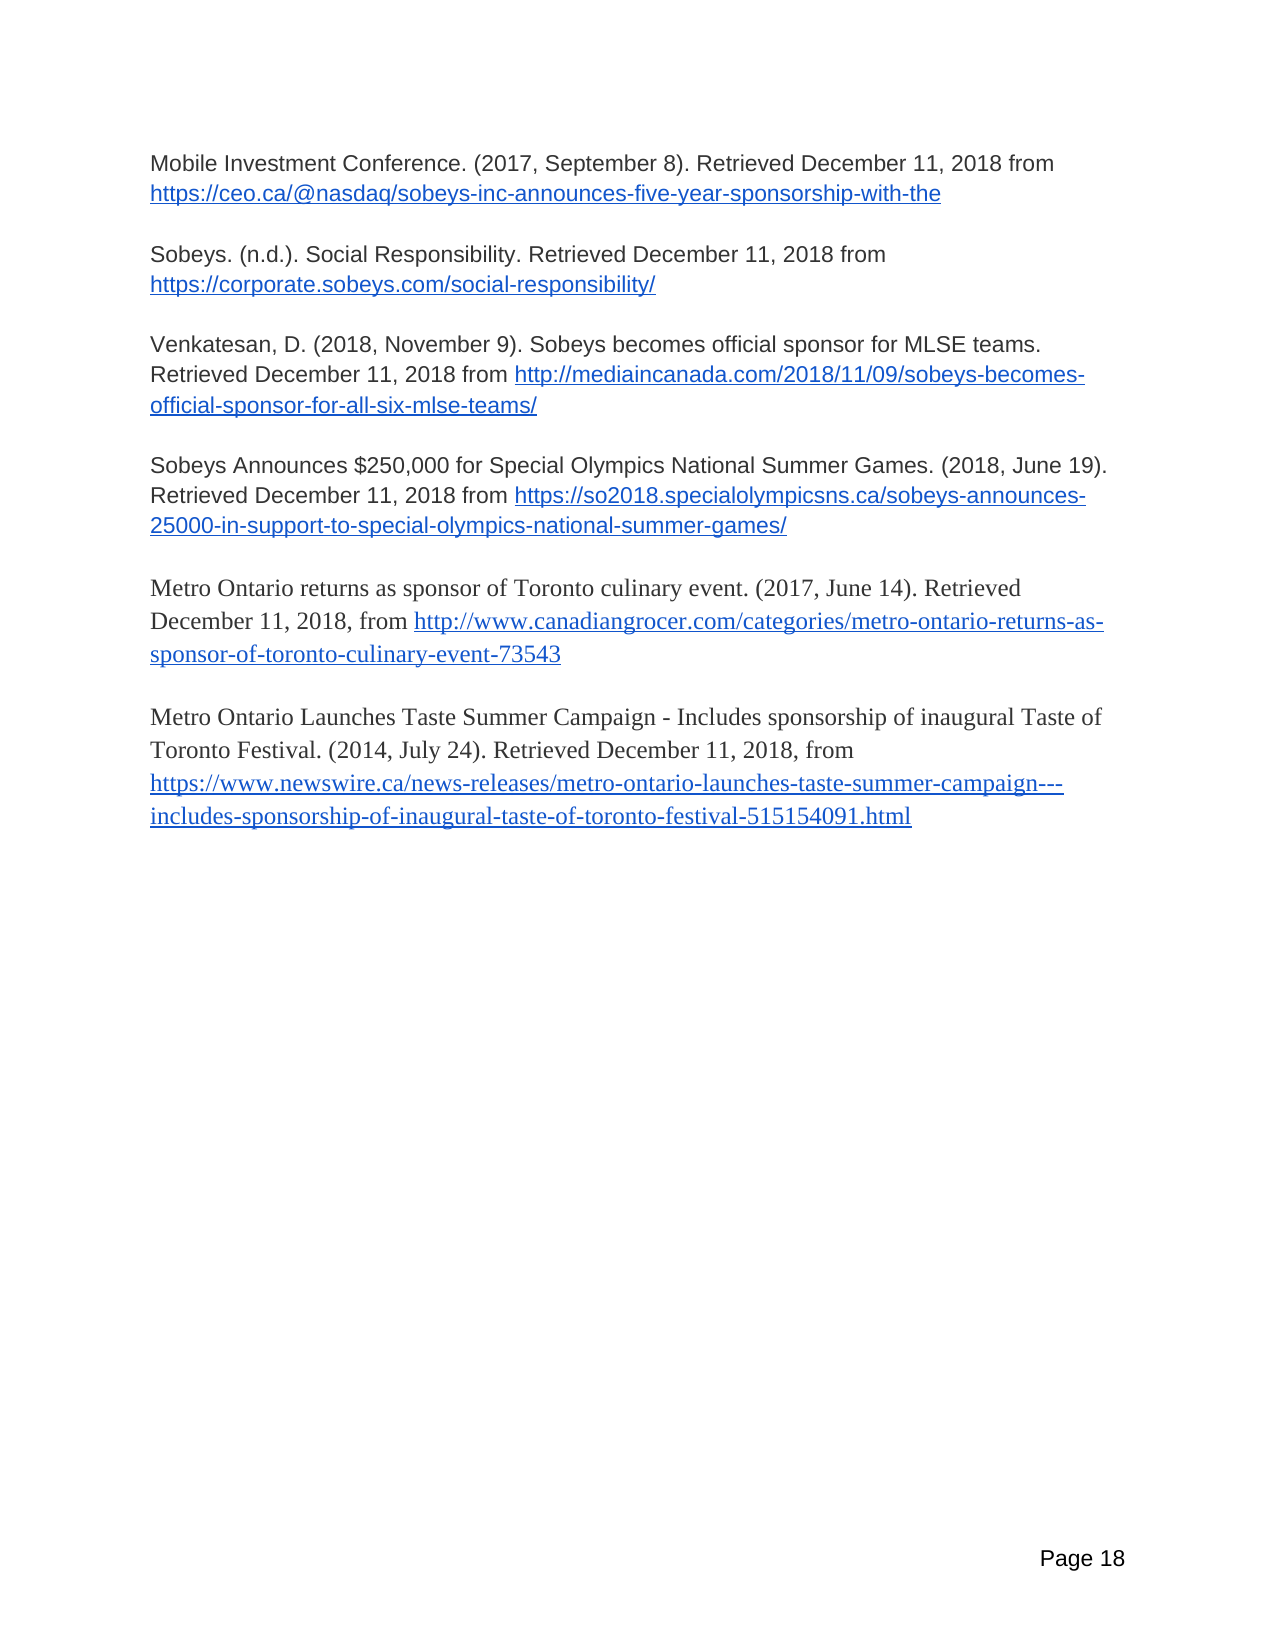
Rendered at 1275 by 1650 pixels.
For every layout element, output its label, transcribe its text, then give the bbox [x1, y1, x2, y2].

text Mobile Investment Conference. (2017, September 8). Retrieved December 11, 2018 from https://ceo.ca/@nasdaq/sobeys-inc-announces-five-year-sponsorship-with-the [150, 150, 1125, 207]
text Metro Ontario Launches Taste Summer Campaign - Includes sponsorship of inaugural Taste of Toronto Festival. (2014, July 24). Retrieved December 11, 2018, from https://www.newswire.ca/news-releases/metro-ontario-launches-taste-summer-campaign---includes-sponsorship-of-inaugural-taste-of-toronto-festival-515154091.html [150, 702, 1125, 830]
text Metro Ontario returns as sponsor of Toronto culinary event. (2017, June 14). Retrieved December 11, 2018, from http://www.canadiangrocer.com/categories/metro-ontario-returns-as-sponsor-of-toronto-culinary-event-73543 [150, 573, 1125, 668]
text Sobeys Announces $250,000 for Special Olympics National Summer Games. (2018, June 19). Retrieved December 11, 2018 from https://so2018.specialolympicsns.ca/sobeys-announces-25000-in-support-to-special-olympics-national-summer-games/ [150, 452, 1125, 539]
text Venkatesan, D. (2018, November 9). Sobeys becomes official sponsor for MLSE teams. Retrieved December 11, 2018 from http://mediaincanada.com/2018/11/09/sobeys-becomes-official-sponsor-for-all-six-mlse-teams/ [150, 331, 1125, 418]
text Sobeys. (n.d.). Social Responsibility. Retrieved December 11, 2018 from https://corporate.sobeys.com/social-responsibility/ [150, 241, 1125, 297]
